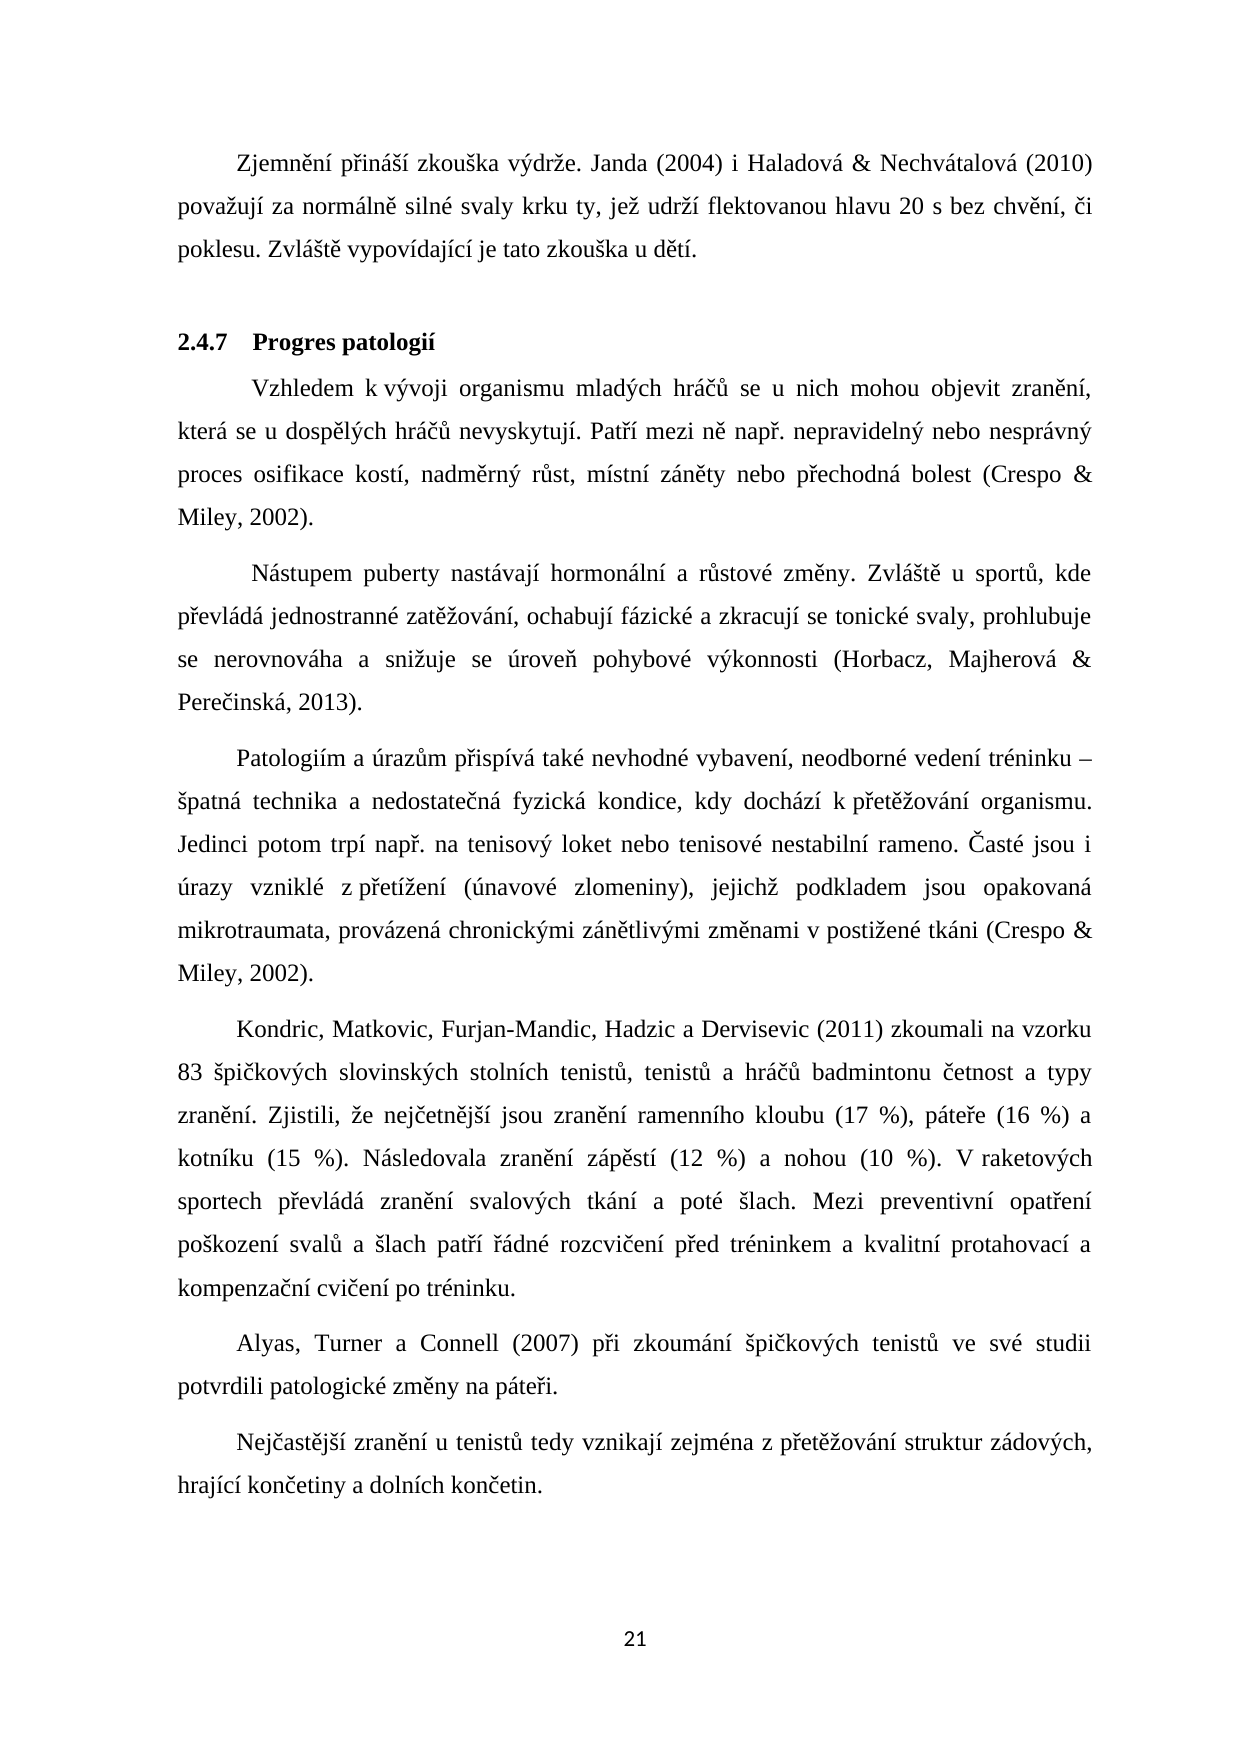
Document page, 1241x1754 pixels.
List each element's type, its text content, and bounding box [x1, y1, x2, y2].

subtitle Progres patologií [177, 327, 1092, 356]
text Kondric, Matkovic, Furjan-Mandic, Hadzic a Dervisevic (2011) zkoumali na vzorku 83 špičkových slovinských stolních tenistů, tenistů a hráčů badmintonu četnost a typy zranění. Zjistili, že nejčetnější jsou zranění ramenního kloubu (17 %), páteře (16 %) a kotníku (15 %). Následovala zranění zápěstí (12 %) a nohou (10 %). V raketových sportech převládá zranění svalových tkání a poté šlach. Mezi preventivní opatření poškození svalů a šlach patří řádné rozcvičení před tréninkem a kvalitní protahovací a kompenzační cvičení po tréninku. [177, 1014, 1092, 1301]
text Patologiím a úrazům přispívá také nevhodné vybavení, neodborné vedení tréninku – špatná technika a nedostatečná fyzická kondice, kdy dochází k přetěžování organismu. Jedinci potom trpí např. na tenisový loket nebo tenisové nestabilní rameno. Časté jsou i úrazy vzniklé z přetížení (únavové zlomeniny), jejichž podkladem jsou opakovaná mikrotraumata, provázená chronickými zánětlivými změnami v postižené tkáni (Crespo & Miley, 2002). [177, 743, 1092, 987]
text Vzhledem k vývoji organismu mladých hráčů se u nich mohou objevit zranění, která se u dospělých hráčů nevyskytují. Patří mezi ně např. nepravidelný nebo nesprávný proces osifikace kostí, nadměrný růst, místní záněty nebo přechodná bolest (Crespo & Miley, 2002). [177, 373, 1092, 531]
text Alyas, Turner a Connell (2007) při zkoumání špičkových tenistů ve své studii potvrdili patologické změny na páteři. [177, 1328, 1092, 1400]
text Nástupem puberty nastávají hormonální a růstové změny. Zvláště u sportů, kde převládá jednostranné zatěžování, ochabují fázické a zkracují se tonické svaly, prohlubuje se nerovnováha a snižuje se úroveň pohybové výkonnosti (Horbacz, Majherová & Perečinská, 2013). [177, 558, 1092, 716]
text Zjemnění přináší zkouška výdrže. Janda (2004) i Haladová & Nechvátalová (2010) považují za normálně silné svaly krku ty, jež udrží flektovanou hlavu 20 s bez chvění, či poklesu. Zvláště vypovídající je tato zkouška u dětí. [177, 148, 1092, 263]
text Nejčastější zranění u tenistů tedy vznikají zejména z přetěžování struktur zádových, hrající končetiny a dolních končetin. [177, 1427, 1092, 1499]
